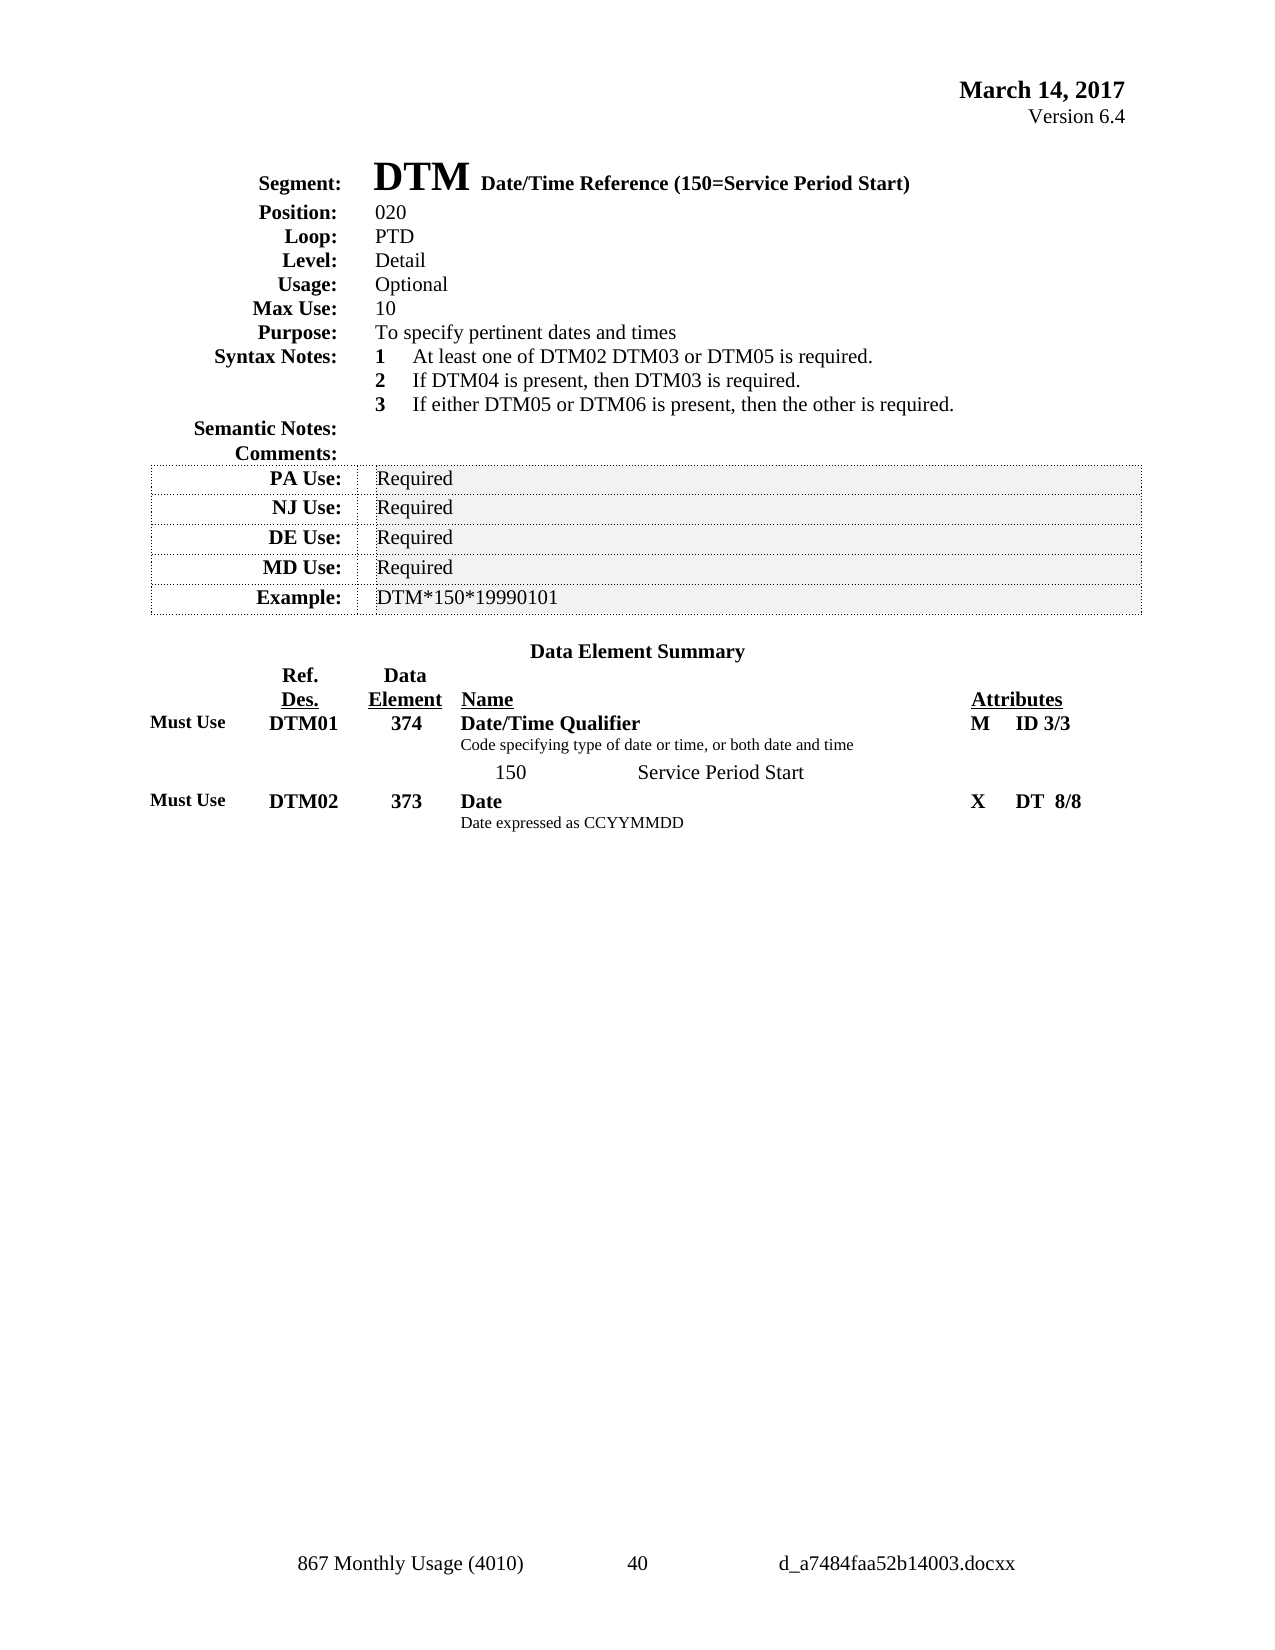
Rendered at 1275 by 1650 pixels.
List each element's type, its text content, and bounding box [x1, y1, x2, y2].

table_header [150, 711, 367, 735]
text 3 If either DTM05 or DTM06 is present, then the other is required. [150, 392, 1125, 416]
text Max Use: 10 [150, 296, 1125, 320]
text Des. Element Name Attributes [150, 687, 1125, 711]
text Semantic Notes: [150, 416, 1125, 440]
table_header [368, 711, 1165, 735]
text Data Element Summary [150, 638, 1125, 663]
text Comments: [150, 440, 1125, 464]
text Usage: Optional [150, 272, 1125, 296]
text : PTD [150, 224, 1125, 248]
text Position: 020 [150, 200, 1125, 224]
text Level: Detail [150, 248, 1125, 272]
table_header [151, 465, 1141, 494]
text 2 If DTM04 is present, then DTM03 is required. [150, 368, 1125, 392]
text Purpose: To specify pertinent dates and times [150, 320, 1125, 344]
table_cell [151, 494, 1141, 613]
subtitle Segment: DTM Date/Time Reference (150=Service Period Start) [150, 152, 1125, 200]
text Ref. Data [150, 663, 1125, 687]
text Syntax Notes: 1 At least one of DTM02 DTM03 or DTM05 is required. [150, 344, 1125, 368]
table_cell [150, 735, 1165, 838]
